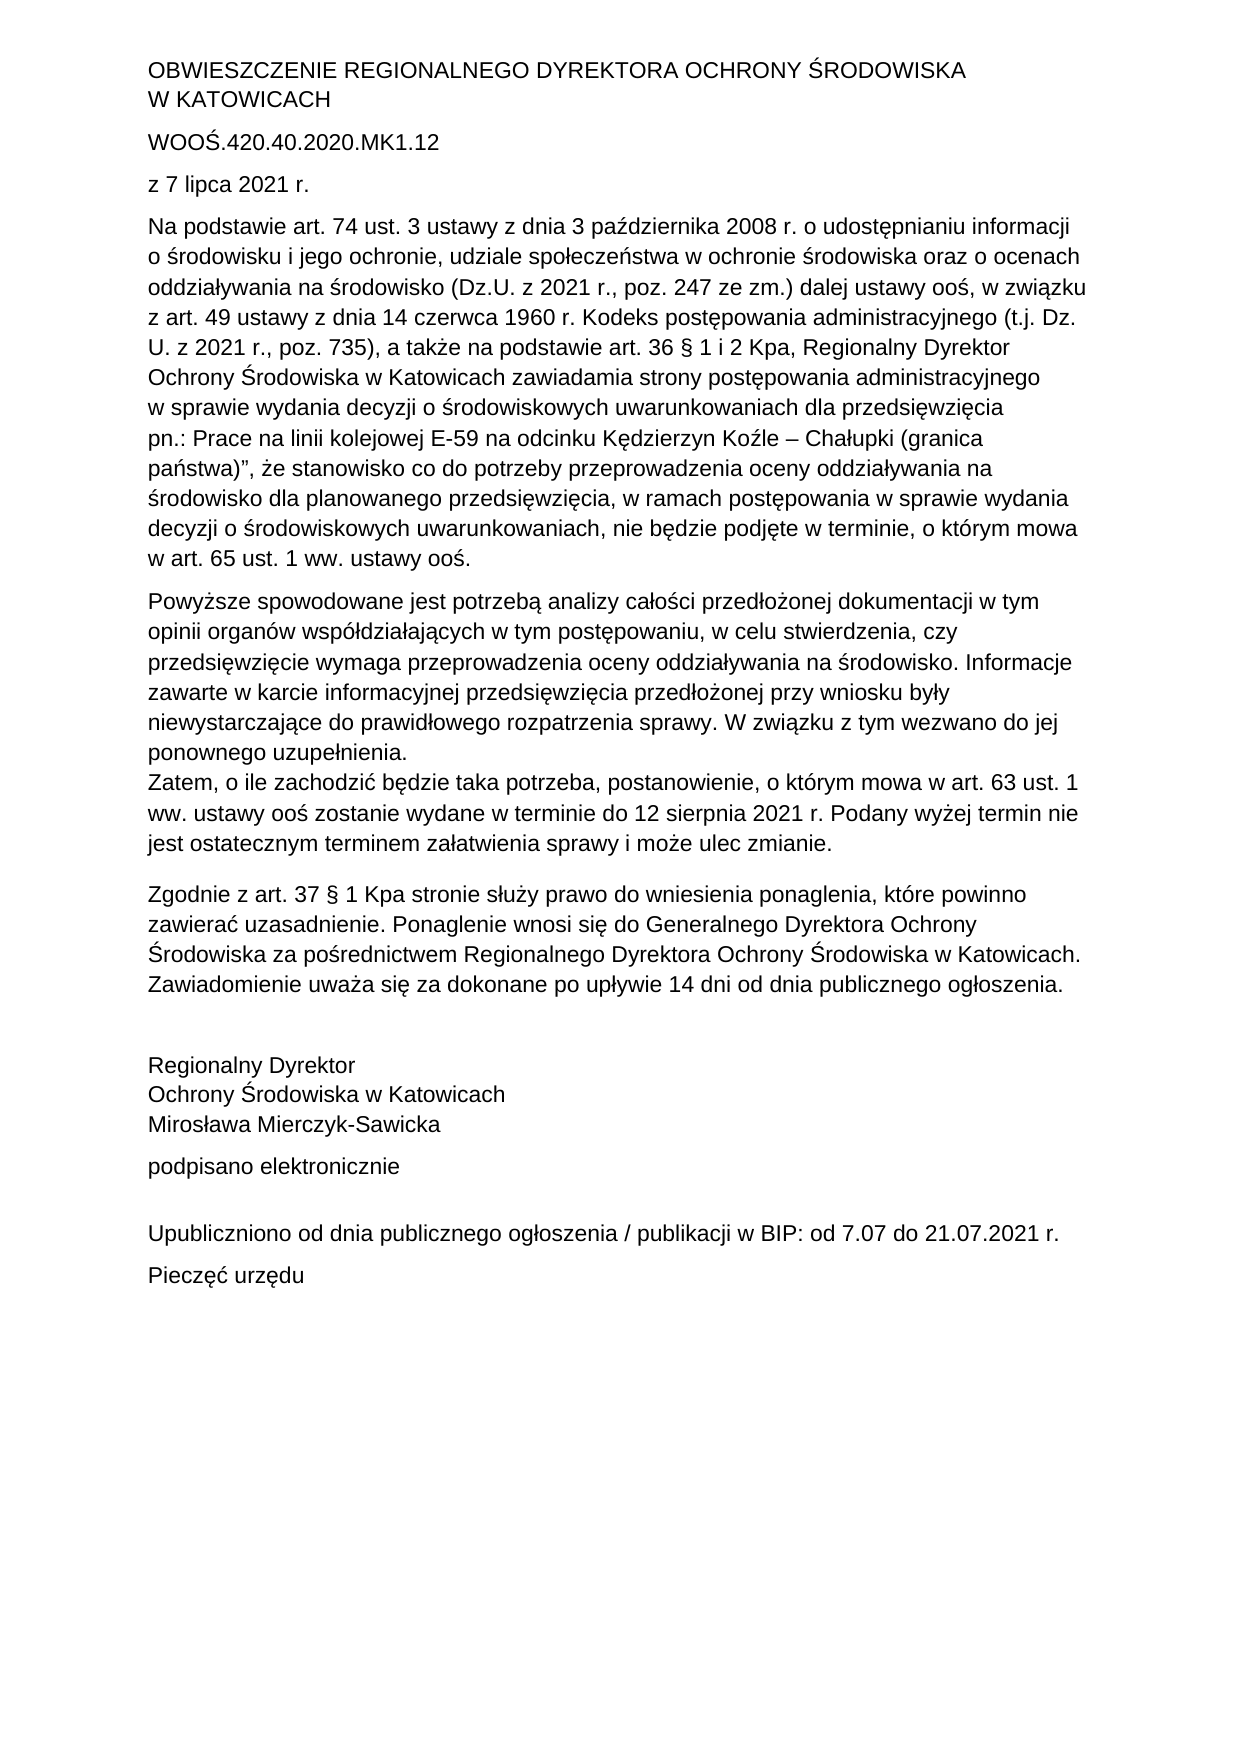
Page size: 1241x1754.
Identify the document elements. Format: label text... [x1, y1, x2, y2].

text Pieczęć urzędu [148, 1262, 1092, 1289]
text Zgodnie z art. 37 § 1 Kpa stronie służy prawo do wniesienia ponaglenia, które powinno zawierać uzasadnienie. Ponaglenie wnosi się do Generalnego Dyrektora Ochrony Środowiska za pośrednictwem Regionalnego Dyrektora Ochrony Środowiska w Katowicach. Zawiadomienie uważa się za dokonane po upływie 14 dni od dnia publicznego ogłoszenia. [148, 881, 1092, 998]
text Powyższe spowodowane jest potrzebą analizy całości przedłożonej dokumentacji w tym opinii organów współdziałających w tym postępowaniu, w celu stwierdzenia, czy przedsięwzięcie wymaga przeprowadzenia oceny oddziaływania na środowisko. Informacje zawarte w karcie informacyjnej przedsięwzięcia przedłożonej przy wniosku były niewystarczające do prawidłowego rozpatrzenia sprawy. W związku z tym wezwano do jej ponownego uzupełnienia. [148, 588, 1092, 765]
text Regionalny Dyrektor [148, 1052, 1092, 1078]
text Mirosława Mierczyk-Sawicka [148, 1111, 1092, 1137]
subtitle OBWIESZCZENIE REGIONALNEGO DYREKTORA OCHRONY ŚRODOWISKA W KATOWICACH [148, 57, 1092, 113]
text podpisano elektronicznie [148, 1153, 1092, 1179]
text Zatem, o ile zachodzić będzie taka potrzeba, postanowienie, o którym mowa w art. 63 ust. 1 ww. ustawy ooś zostanie wydane w terminie do 12 sierpnia 2021 r. Podany wyżej termin nie jest ostatecznym terminem załatwienia sprawy i może ulec zmianie. [148, 769, 1092, 856]
text z 7 lipca 2021 r. [148, 171, 1092, 197]
text Ochrony Środowiska w Katowicach [148, 1081, 1092, 1108]
text WOOŚ.420.40.2020.MK1.12 [148, 129, 1092, 155]
text Na podstawie art. 74 ust. 3 ustawy z dnia 3 października 2008 r. o udostępnianiu informacji o środowisku i jego ochronie, udziale społeczeństwa w ochronie środowiska oraz o ocenach oddziaływania na środowisko (Dz.U. z 2021 r., poz. 247 ze zm.) dalej ustawy ooś, w związku z art. 49 ustawy z dnia 14 czerwca 1960 r. Kodeks postępowania administracyjnego (t.j. Dz. U. z 2021 r., poz. 735), a także na podstawie art. 36 § 1 i 2 Kpa, Regionalny Dyrektor Ochrony Środowiska w Katowicach zawiadamia strony postępowania administracyjnego w sprawie wydania decyzji o środowiskowych uwarunkowaniach dla przedsięwzięcia pn.: Prace na linii kolejowej E-59 na odcinku Kędzierzyn Koźle – Chałupki (granica państwa)”, że stanowisko co do potrzeby przeprowadzenia oceny oddziaływania na środowisko dla planowanego przedsięwzięcia, w ramach postępowania w sprawie wydania decyzji o środowiskowych uwarunkowaniach, nie będzie podjęte w terminie, o którym mowa w art. 65 ust. 1 ww. ustawy ooś. [148, 213, 1092, 572]
text Upubliczniono od dnia publicznego ogłoszenia / publikacji w BIP: od 7.07 do 21.07.2021 r. [148, 1220, 1092, 1247]
